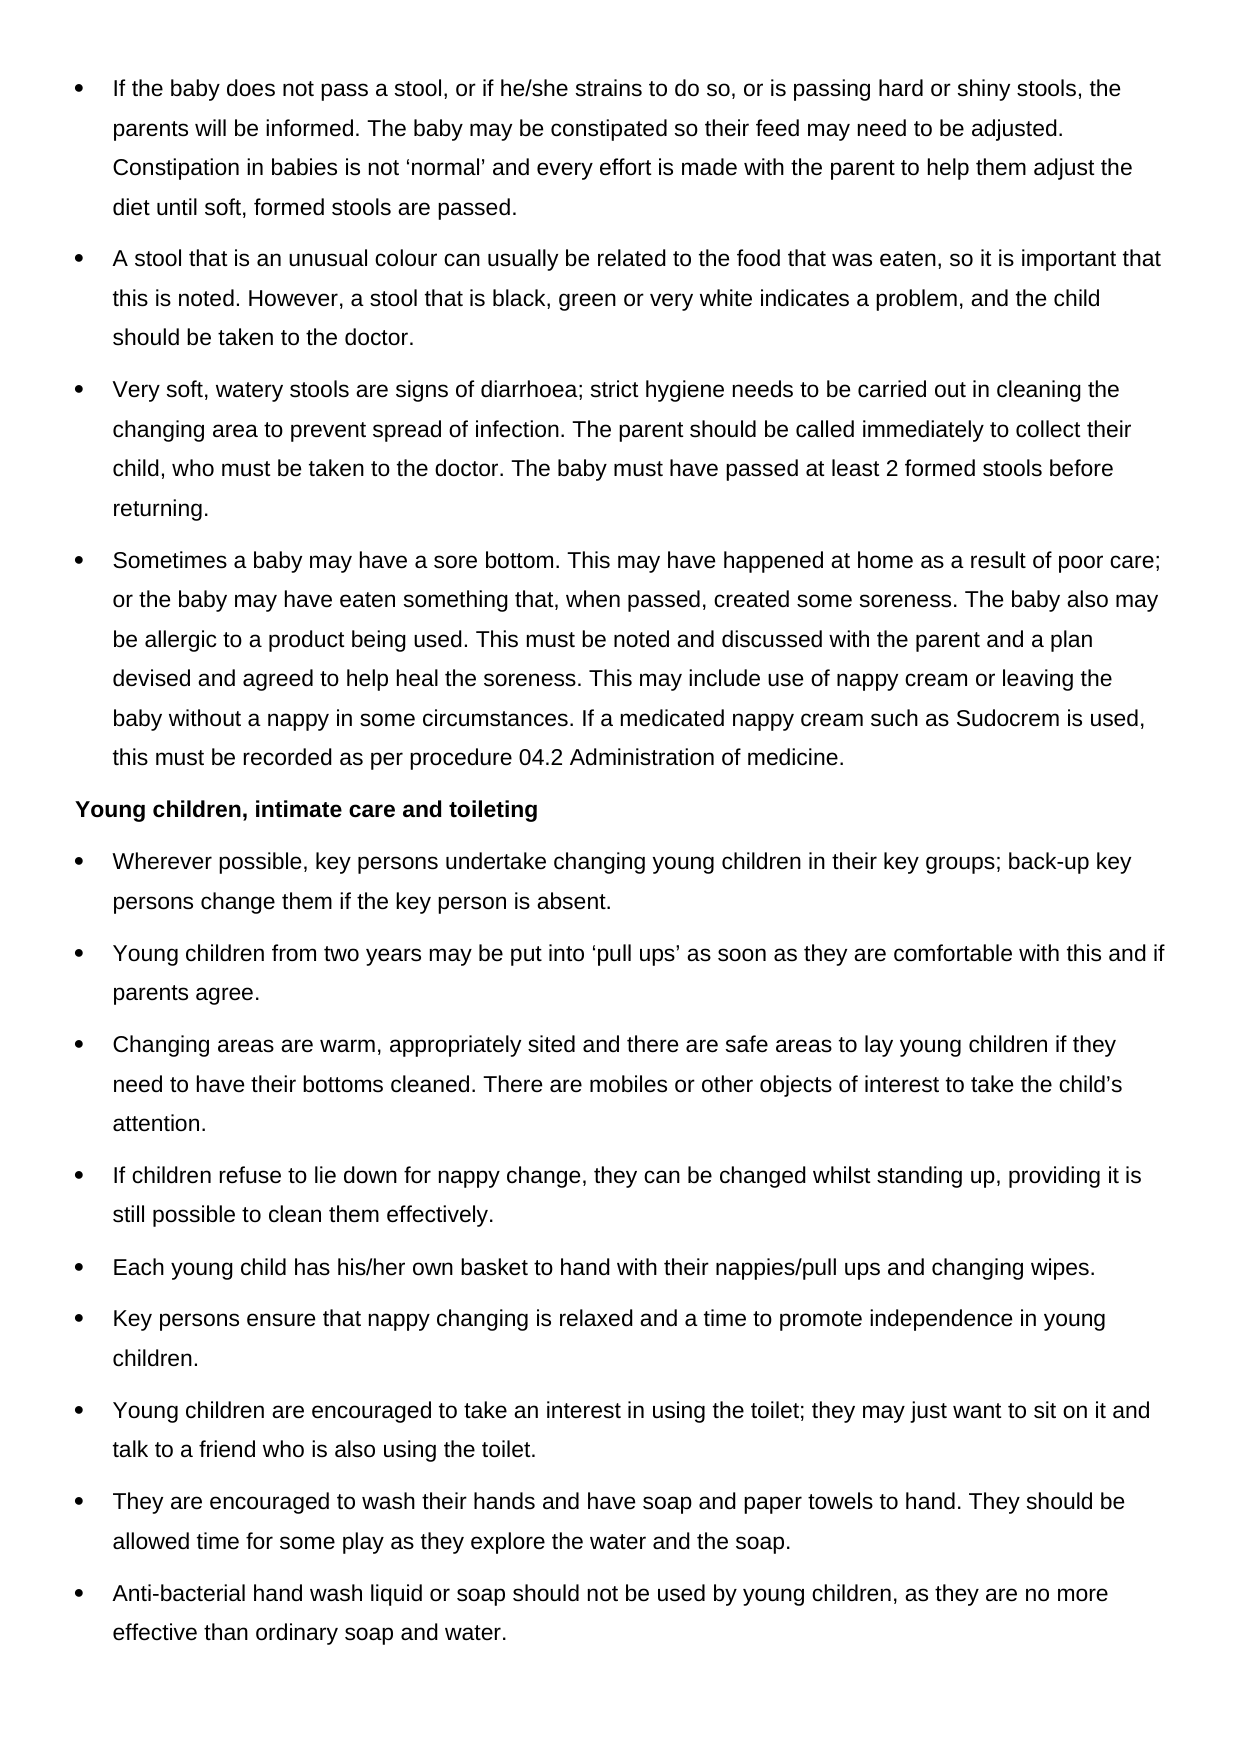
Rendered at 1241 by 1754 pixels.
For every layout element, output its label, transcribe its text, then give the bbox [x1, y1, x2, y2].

list Each young child has his/her own basket to hand with their nappies/pull ups and changing wipes. [75, 1253, 1165, 1280]
list Wherever possible, key persons undertake changing young children in their key groups; back-up key persons change them if the key person is absent. [75, 848, 1165, 914]
list Anti-bacterial hand wash liquid or soap should not be used by young children, as they are no more effective than ordinary soap and water. [75, 1580, 1165, 1646]
list If the baby does not pass a stool, or if he/she strains to do so, or is passing hard or shiny stools, the parents will be informed. The baby may be constipated so their feed may need to be adjusted. Constipation in babies is not ‘normal’ and every effort is made with the parent to help them adjust the diet until soft, formed stools are passed. [75, 75, 1165, 220]
list Young children from two years may be put into ‘pull ups’ as soon as they are comfortable with this and if parents agree. [75, 939, 1165, 1005]
list Key persons ensure that nappy changing is relaxed and a time to promote independence in young children. [75, 1305, 1165, 1371]
list A stool that is an unusual colour can usually be related to the food that was eaten, so it is important that this is noted. However, a stool that is black, green or very white indicates a problem, and the child should be taken to the doctor. [75, 245, 1165, 351]
list Sometimes a baby may have a sore bottom. This may have happened at home as a result of poor care; or the baby may have eaten something that, when passed, created some soreness. The baby also may be allergic to a product being used. This must be noted and discussed with the parent and a plan devised and agreed to help heal the soreness. This may include use of nappy cream or leaving the baby without a nappy in some circumstances. If a medicated nappy cream such as Sudocrem is used, this must be recorded as per procedure 04.2 Administration of medicine. [75, 547, 1165, 771]
list Changing areas are warm, appropriately sited and there are safe areas to lay young children if they need to have their bottoms cleaned. There are mobiles or other objects of interest to take the child’s attention. [75, 1031, 1165, 1136]
list They are encouraged to wash their hands and have soap and paper towels to hand. They should be allowed time for some play as they explore the water and the soap. [75, 1488, 1165, 1554]
list If children refuse to lie down for nappy change, they can be changed whilst standing up, providing it is still possible to clean them effectively. [75, 1162, 1165, 1228]
list Young children are encouraged to take an interest in using the toilet; they may just want to sit on it and talk to a friend who is also using the toilet. [75, 1397, 1165, 1463]
list Very soft, watery stools are signs of diarrhoea; strict hygiene needs to be carried out in cleaning the changing area to prevent spread of infection. The parent should be called immediately to collect their child, who must be taken to the doctor. The baby must have passed at least 2 formed stools before returning. [75, 376, 1165, 521]
text Young children, intimate care and toileting [75, 796, 1165, 822]
